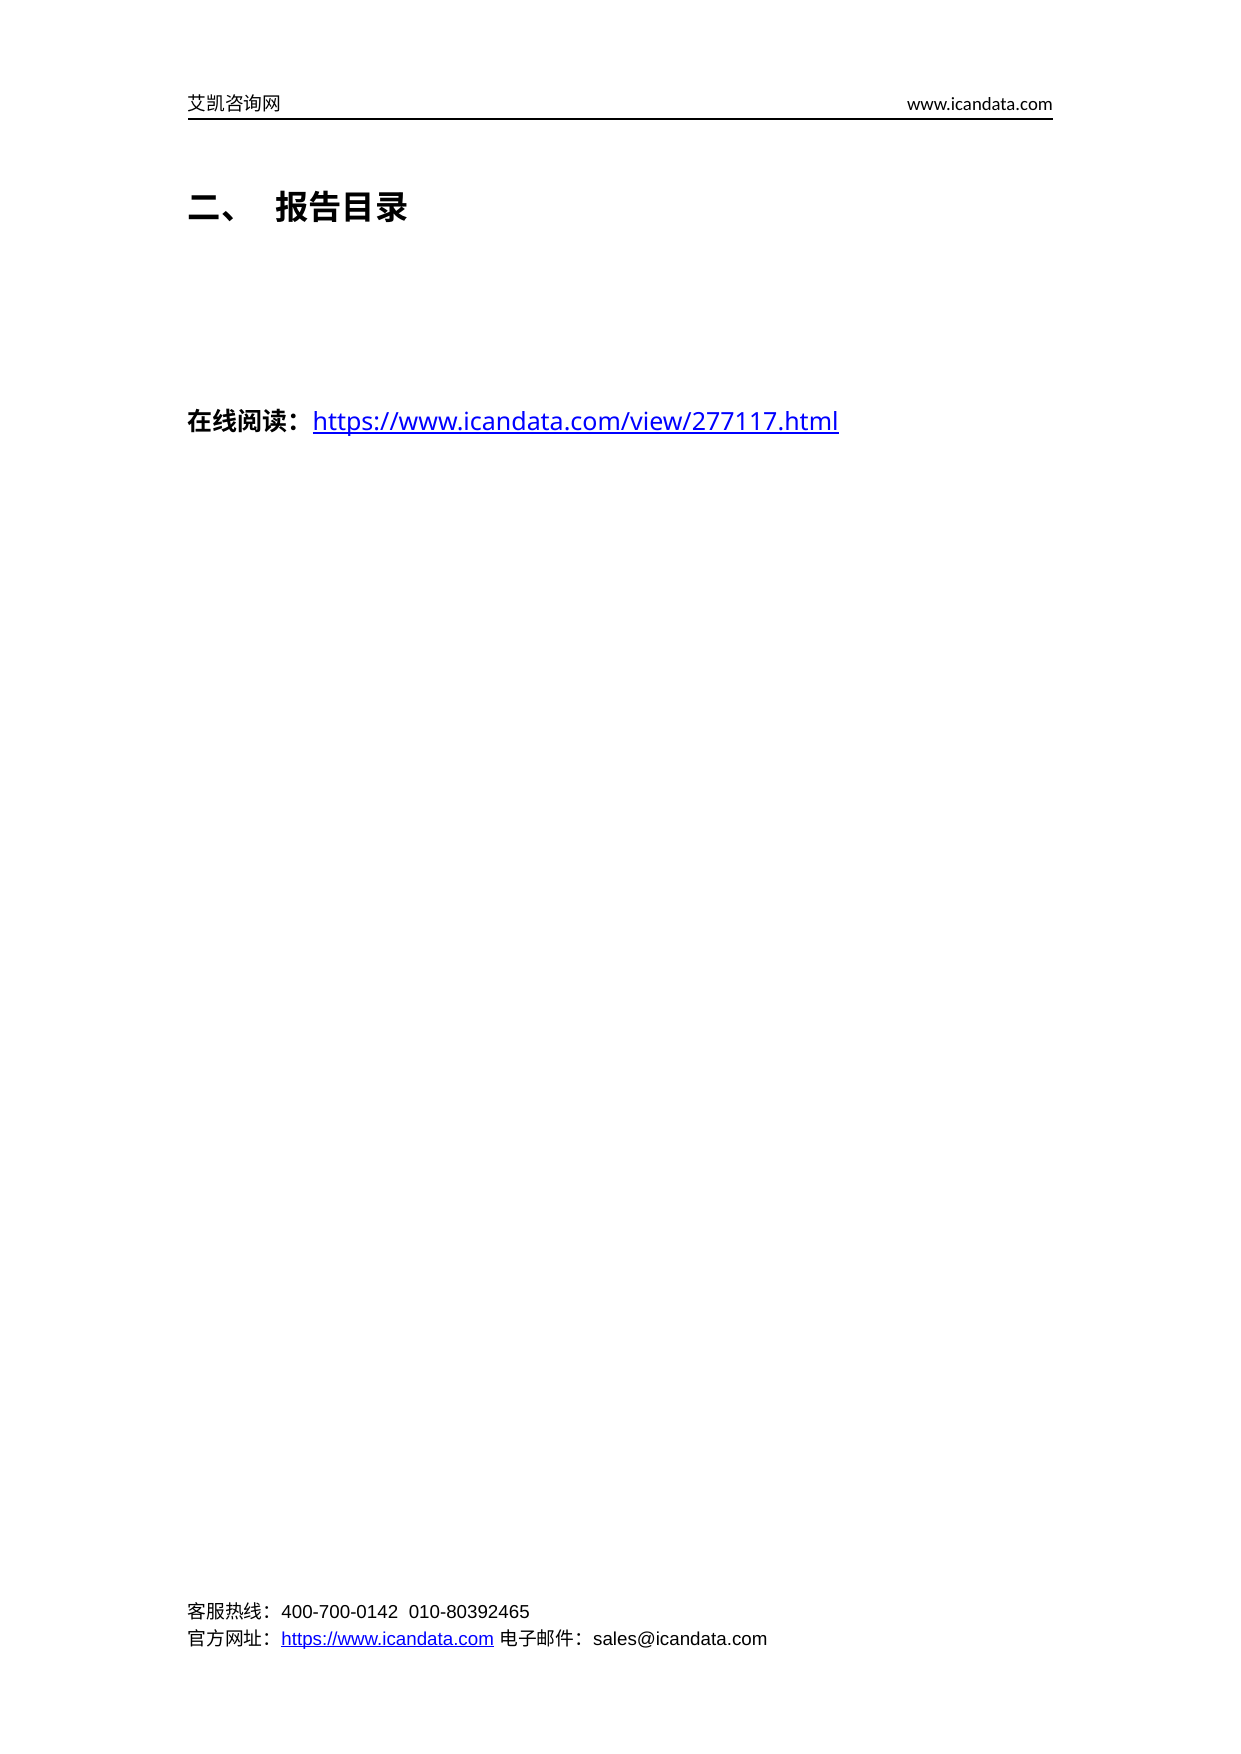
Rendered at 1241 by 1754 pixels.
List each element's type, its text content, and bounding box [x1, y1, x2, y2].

text 在线阅读：https://www.icandata.com/view/277117.html [187, 387, 1053, 452]
subtitle 报告目录 [187, 172, 1053, 237]
